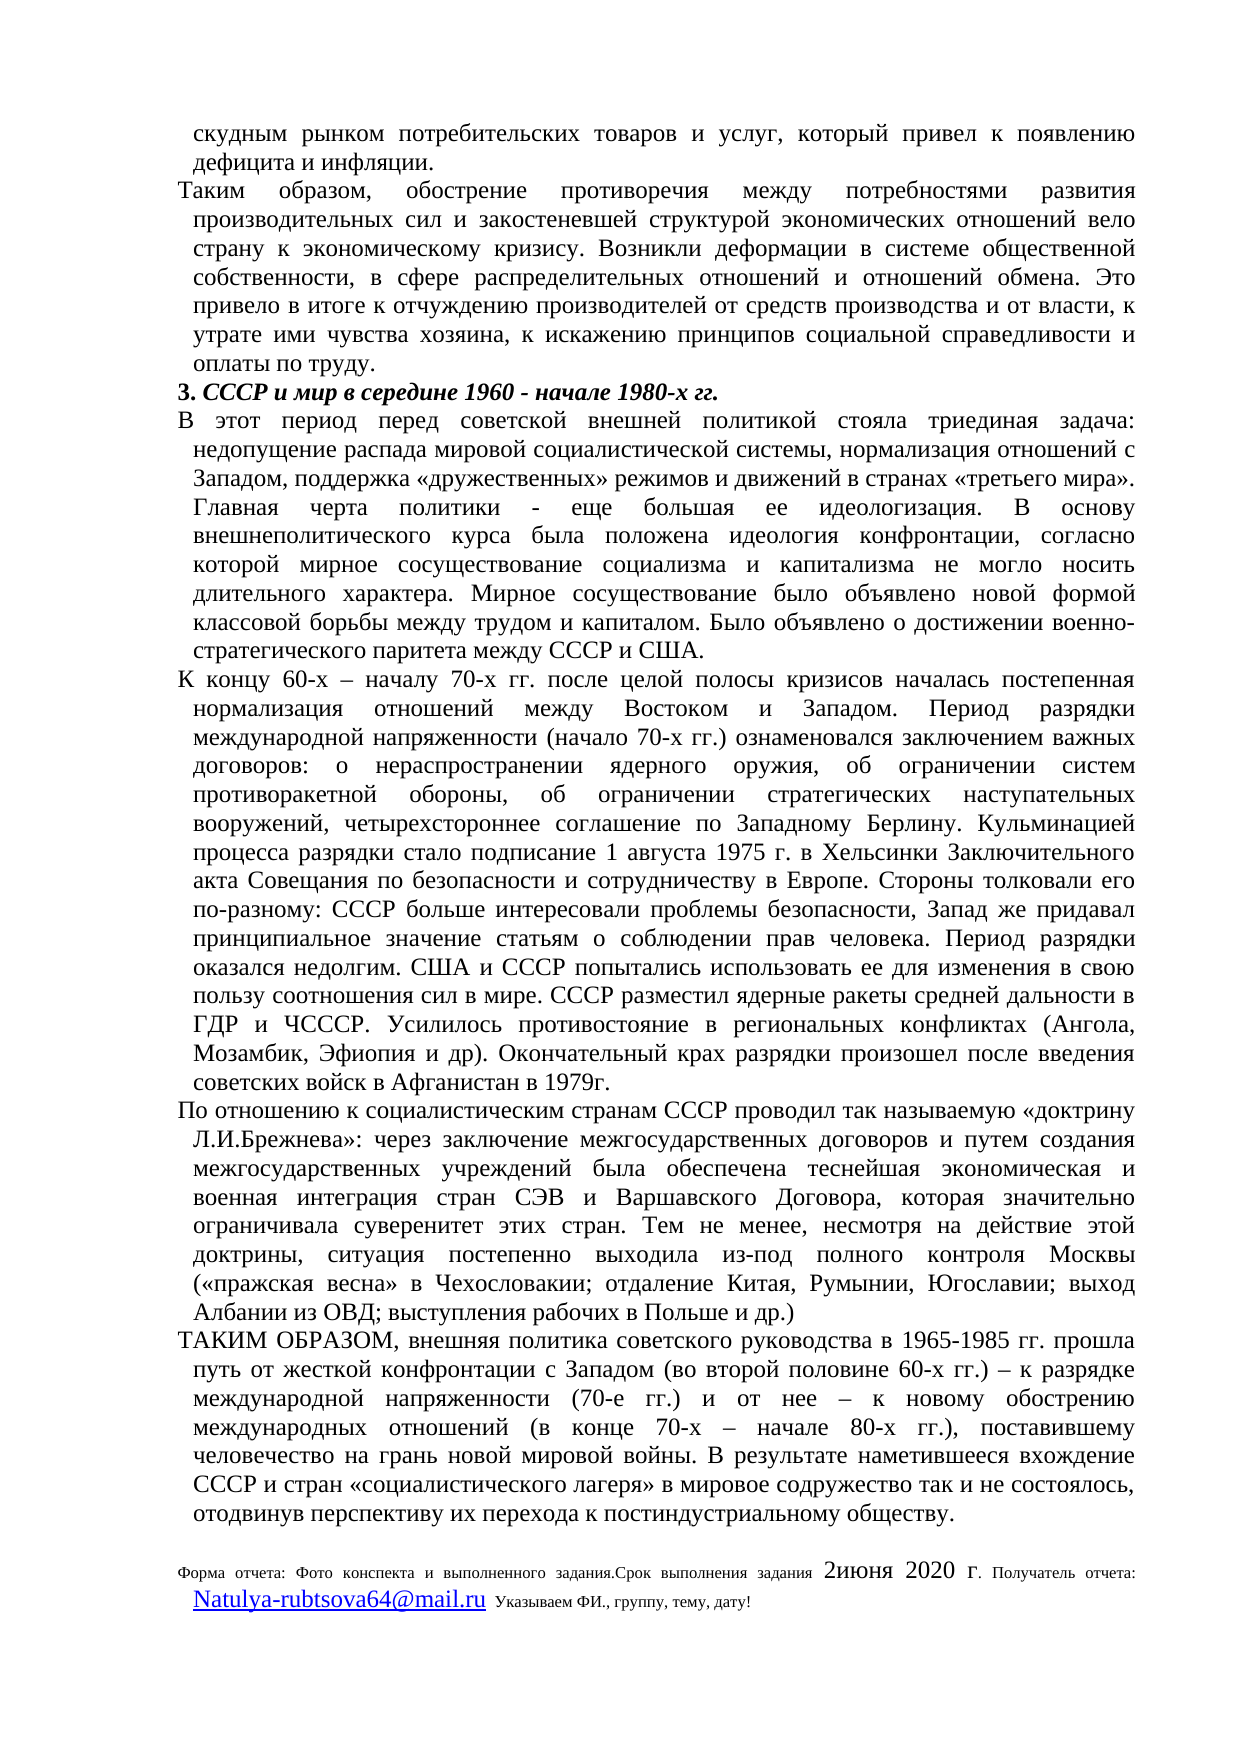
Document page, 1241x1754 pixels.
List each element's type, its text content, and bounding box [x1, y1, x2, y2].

text 3. СССР и мир в середине 1960 - начале 1980-х гг. [177, 377, 1136, 406]
text По отношению к социалистическим странам СССР проводил так называемую «доктрину Л.И.Брежнева»: через заключение межгосударственных договоров и путем создания межгосударственных учреждений была обеспечена теснейшая экономическая и военная интеграция стран СЭВ и Варшавского Договора, которая значительно ограничивала суверенитет этих стран. Тем не менее, несмотря на действие этой доктрины, ситуация постепенно выходила из-под полного контроля Москвы («пражская весна» в Чехословакии; отдаление Китая, Румынии, Югославии; выход Албании из ОВД; выступления рабочих в Польше и др.) [177, 1096, 1136, 1326]
text К концу 60-х – началу 70-х гг. после целой полосы кризисов началась постепенная нормализация отношений между Востоком и Западом. Период разрядки международной напряженности (начало 70-х гг.) ознаменовался заключением важных договоров: о нераспространении ядерного оружия, об ограничении систем противоракетной обороны, об ограничении стратегических наступательных вооружений, четырехстороннее соглашение по Западному Берлину. Кульминацией процесса разрядки стало подписание 1 августа 1975 г. в Хельсинки Заключительного акта Совещания по безопасности и сотрудничеству в Европе. Стороны толковали его по-разному: СССР больше интересовали проблемы безопасности, Запад же придавал принципиальное значение статьям о соблюдении прав человека. Период разрядки оказался недолгим. США и СССР попытались использовать ее для изменения в свою пользу соотношения сил в мире. СССР разместил ядерные ракеты средней дальности в ГДР и ЧСССР. Усилилось противостояние в региональных конфликтах (Ангола, Мозамбик, Эфиопия и др). Окончательный крах разрядки произошел после введения советских войск в Афганистан в 1979г. [177, 664, 1136, 1096]
text ТАКИМ ОБРАЗОМ, внешняя политика советского руководства в 1965-1985 гг. прошла путь от жесткой конфронтации с Западом (во второй половине 60-х гг.) – к разрядке международной напряженности (70-е гг.) и от нее – к новому обострению международных отношений (в конце 70-х – начале 80-х гг.), поставившему человечество на грань новой мировой войны. В результате наметившееся вхождение СССР и стран «социалистического лагеря» в мировое содружество так и не состоялось, отодвинув перспективу их перехода к постиндустриальному обществу. [177, 1326, 1136, 1527]
text Форма отчета: Фото конспекта и выполненного задания.Срок выполнения задания 2июня 2020 г. Получатель отчета: Natulya-rubtsova64@mail.ru Указываем ФИ., группу, тему, дату! [177, 1556, 1136, 1613]
text Таким образом, обострение противоречия между потребностями развития производительных сил и закостеневшей структурой экономических отношений вело страну к экономическому кризису. Возникли деформации в системе общественной собственности, в сфере распределительных отношений и отношений обмена. Это привело в итоге к отчуждению производителей от средств производства и от власти, к утрате ими чувства хозяина, к искажению принципов социальной справедливости и оплаты по труду. [177, 176, 1136, 377]
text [177, 118, 1136, 176]
text В этот период перед советской внешней политикой стояла триединая задача: недопущение распада мировой социалистической системы, нормализация отношений с Западом, поддержка «дружественных» режимов и движений в странах «третьего мира». Главная черта политики - еще большая ее идеологизация. В основу внешнеполитического курса была положена идеология конфронтации, согласно которой мирное сосуществование социализма и капитализма не могло носить длительного характера. Мирное сосуществование было объявлено новой формой классовой борьбы между трудом и капиталом. Было объявлено о достижении военно-стратегического паритета между СССР и США. [177, 406, 1136, 664]
